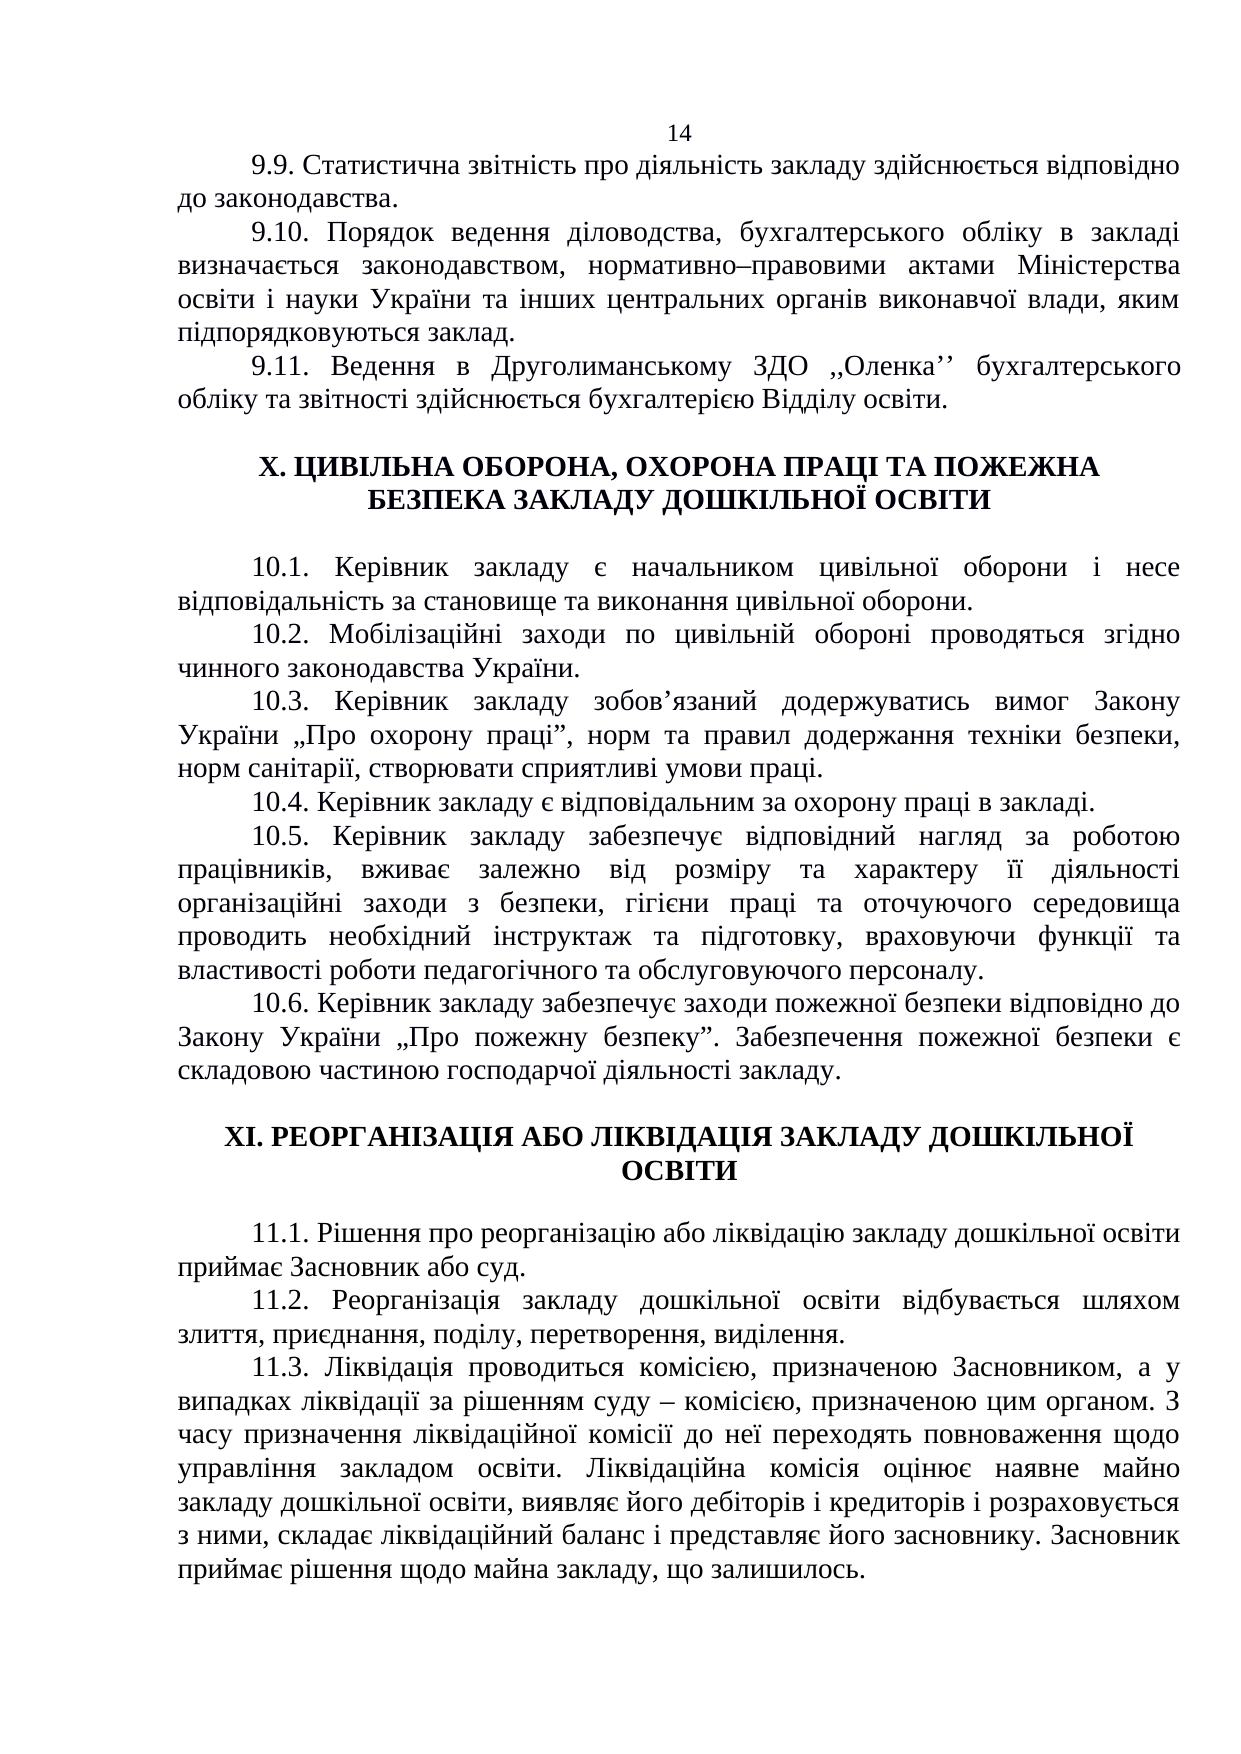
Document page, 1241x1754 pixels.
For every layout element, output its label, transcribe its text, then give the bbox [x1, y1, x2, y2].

text 10.4. Керівник закладу є відповідальним за охорону праці в закладі. [177, 784, 1181, 818]
text X. ЦИВІЛЬНА ОБОРОНА, ОХОРОНА ПРАЦІ ТА ПОЖЕЖНА [177, 449, 1181, 482]
text 9.11. Ведення в Друголиманському ЗДО ,,Оленка’’ бухгалтерського обліку та звітності здійснюється бухгалтерією Відділу освіти. [177, 348, 1181, 415]
text 11.2. Реорганізація закладу дошкільної освіти відбувається шляхом злиття, приєднання, поділу, перетворення, виділення. [177, 1282, 1181, 1349]
text 10.6. Керівник закладу забезпечує заходи пожежної безпеки відповідно до Закону України „Про пожежну безпеку”. Забезпечення пожежної безпеки є складовою частиною господарчої діяльності закладу. [177, 985, 1181, 1086]
text БЕЗПЕКА ЗАКЛАДУ ДОШКІЛЬНОЇ ОСВІТИ [177, 482, 1181, 516]
text 10.2. Мобілізаційні заходи по цивільній обороні проводяться згідно чинного законодавства України. [177, 616, 1181, 683]
text 10.5. Керівник закладу забезпечує відповідний нагляд за роботою працівників, вживає залежно від розміру та характеру її діяльності організаційні заходи з безпеки, гігієни праці та оточуючого середовища проводить необхідний інструктаж та підготовку, враховуючи функції та властивості роботи педагогічного та обслуговуючого персоналу. [177, 818, 1181, 985]
text 10.1. Керівник закладу є начальником цивільної оборони і несе відповідальність за становище та виконання цивільної оборони. [177, 549, 1181, 616]
text 9.9. Статистична звітність про діяльність закладу здійснюється відповідно до законодавства. [177, 147, 1181, 214]
text 10.3. Керівник закладу зобов’язаний додержуватись вимог Закону України „Про охорону праці”, норм та правил додержання техніки безпеки, норм санітарії, створювати сприятливі умови праці. [177, 683, 1181, 784]
text 9.10. Порядок ведення діловодства, бухгалтерського обліку в закладі визначається законодавством, нормативно–правовими актами Міністерства освіти і науки України та інших центральних органів виконавчої влади, яким підпорядковуються заклад. [177, 214, 1181, 348]
text XІ. РЕОРГАНІЗАЦІЯ АБО ЛІКВІДАЦІЯ ЗАКЛАДУ ДОШКІЛЬНОЇ ОСВІТИ [177, 1119, 1181, 1187]
text 11.3. Ліквідація проводиться комісією, призначеною Засновником, а у випадках ліквідації за рішенням суду – комісією, призначеною цим органом. З часу призначення ліквідаційної комісії до неї переходять повноваження щодо управління закладом освіти. Ліквідаційна комісія оцінює наявне майно закладу дошкільної освіти, виявляє його дебіторів і кредиторів і розраховується з ними, складає ліквідаційний баланс і представляє його засновнику. Засновник приймає рішення щодо майна закладу, що залишилось. [177, 1349, 1181, 1584]
text 11.1. Рішення про реорганізацію або ліквідацію закладу дошкільної освіти приймає Засновник або суд. [177, 1215, 1181, 1282]
